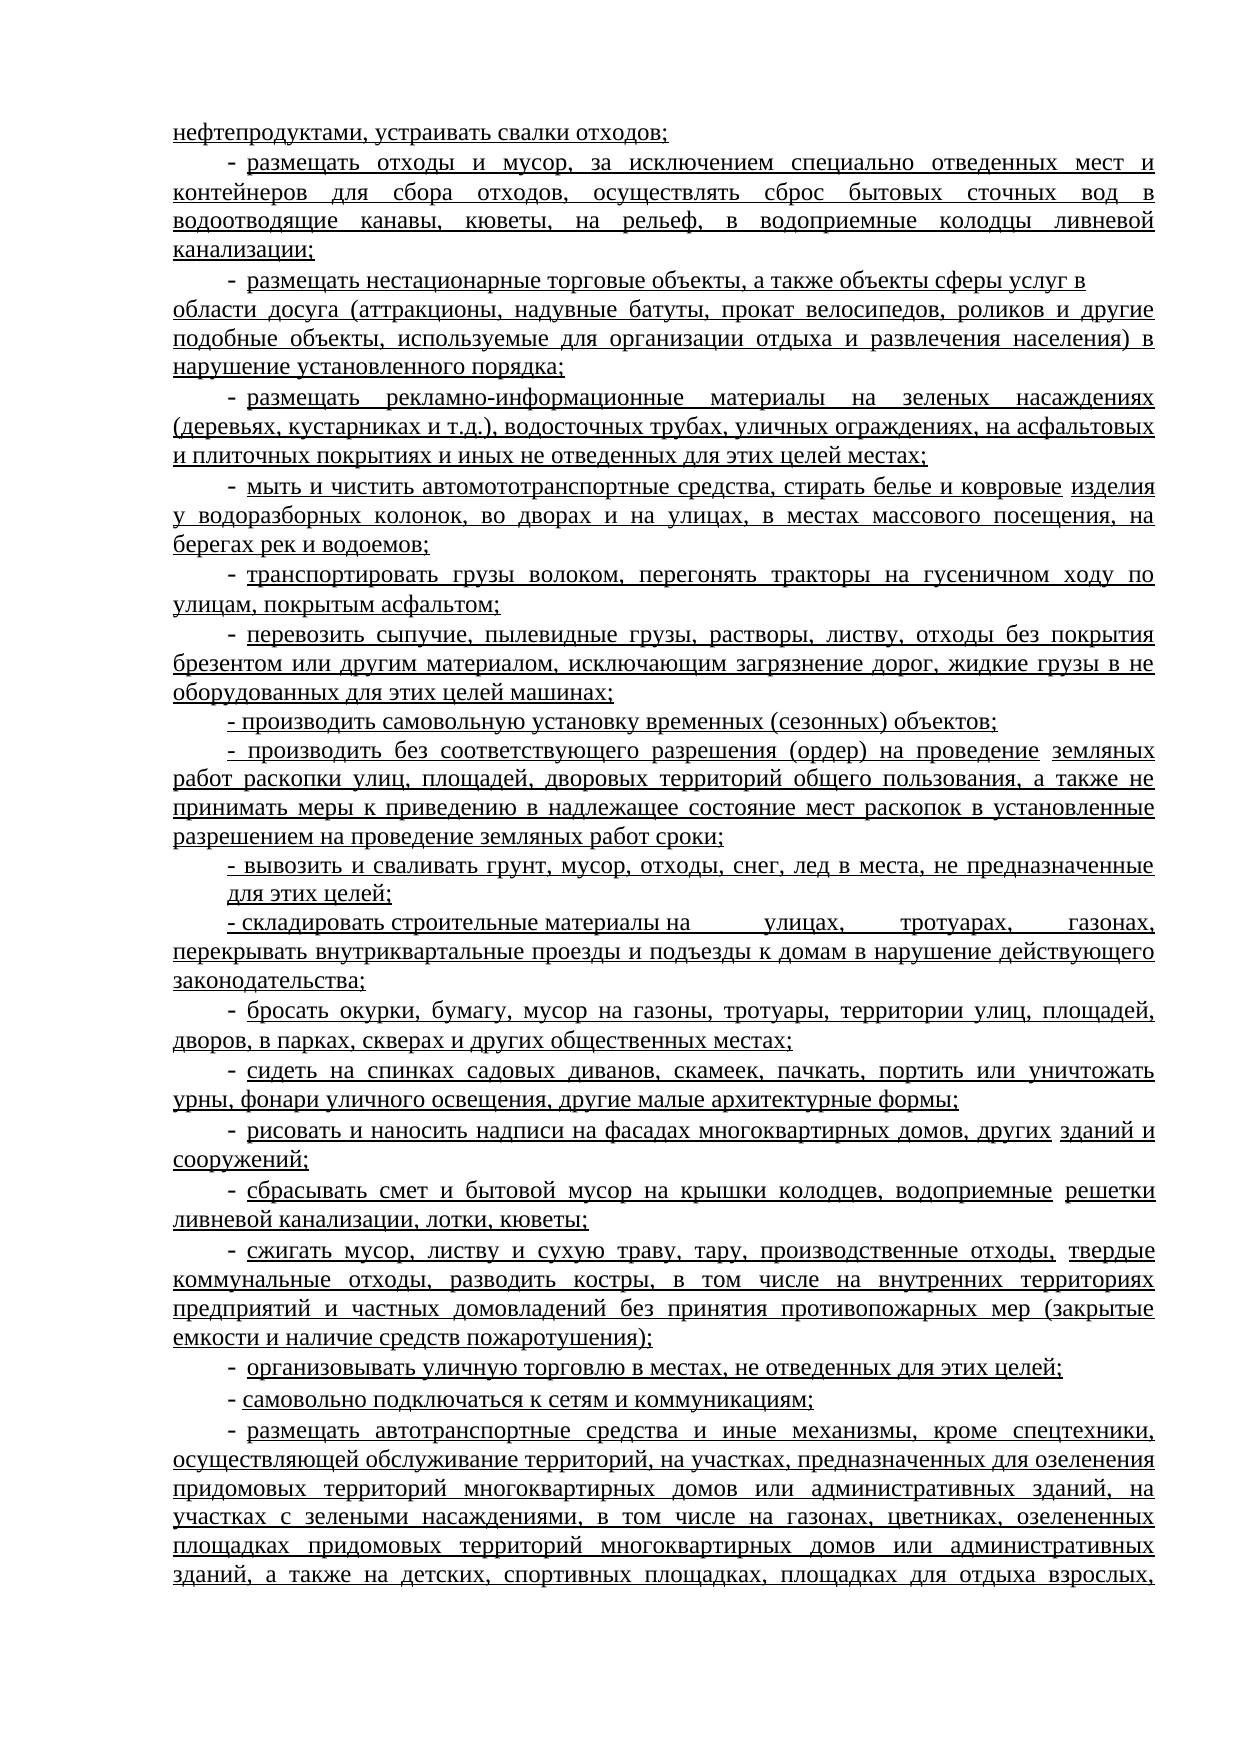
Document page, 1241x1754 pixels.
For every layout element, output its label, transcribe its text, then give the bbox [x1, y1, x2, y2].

list организовывать уличную торговлю в местах, не отведенных для этих целей; [173, 1351, 1155, 1382]
text области досуга (аттракционы, надувные батуты, прокат велосипедов, роликов и другие подобные объекты, используемые для организации отдыха и развлечения населения) в нарушение установленного порядка; [173, 349, 1155, 380]
list размещать отходы и мусор, за исключением специально отведенных мест и контейнеров для сбора отходов, осуществлять сброс бытовых сточных вод в водоотводящие канавы, кюветы, на рельеф, в водоприемные колодцы ливневой канализации; [173, 145, 1155, 202]
text области досуга (аттракционы, надувные батуты, прокат велосипедов, роликов и другие подобные объекты, используемые для организации отдыха и развлечения населения) в нарушение установленного порядка; [173, 294, 1155, 319]
list сидеть на спинках садовых диванов, скамеек, пачкать, портить или уничтожать урны, фонари уличного освещения, другие малые архитектурные формы; [173, 1053, 1155, 1113]
list размещать нестационарные торговые объекты, а также объекты сферы услуг в [173, 263, 1155, 294]
list размещать отходы и мусор, за исключением специально отведенных мест и контейнеров для сбора отходов, осуществлять сброс бытовых сточных вод в водоотводящие канавы, кюветы, на рельеф, в водоприемные колодцы ливневой канализации; [173, 203, 1155, 230]
list размещать рекламно-информационные материалы на зеленых насаждениях (деревьях, кустарниках и т.д.), водосточных трубах, уличных ограждениях, на асфальтовых и плиточных покрытиях и иных не отведенных для этих целей местах; [173, 438, 1155, 469]
list мыть и чистить автомототранспортные средства, стирать белье и ковровые изделия у водоразборных колонок, во дворах и на улицах, в местах массового посещения, на берегах рек и водоемов; [173, 526, 1155, 557]
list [173, 1557, 1155, 1584]
list перевозить сыпучие, пылевидные грузы, растворы, листву, отходы без покрытия брезентом или другим материалом, исключающим загрязнение дорог, жидкие грузы в не оборудованных для этих целей машинах; [173, 675, 1155, 706]
list транспортировать грузы волоком, перегонять тракторы на гусеничном ходу по улицам, покрытым асфальтом; [173, 557, 1155, 617]
text - производить без соответствующего разрешения (ордер) на проведение земляных работ раскопки улиц, площадей, дворовых территорий общего пользования, а также не принимать меры к приведению в надлежащее состояние мест раскопок в установленные разрешением на проведение земляных работ сроки; [173, 790, 1155, 817]
list размещать рекламно-информационные материалы на зеленых насаждениях (деревьях, кустарниках и т.д.), водосточных трубах, уличных ограждениях, на асфальтовых и плиточных покрытиях и иных не отведенных для этих целей местах; [173, 380, 1155, 436]
list самовольно подключаться к сетям и коммуникациям; [173, 1382, 1155, 1413]
text области досуга (аттракционы, надувные батуты, прокат велосипедов, роликов и другие подобные объекты, используемые для организации отдыха и развлечения населения) в нарушение установленного порядка; [173, 320, 1155, 348]
list размещать отходы и мусор, за исключением специально отведенных мест и контейнеров для сбора отходов, осуществлять сброс бытовых сточных вод в водоотводящие канавы, кюветы, на рельеф, в водоприемные колодцы ливневой канализации; [173, 232, 1155, 263]
text - складировать строительные материалы на улицах, тротуарах, газонах, перекрывать внутриквартальные проезды и подъезды к домам в нарушение действующего законодательства; [173, 962, 1155, 993]
list рисовать и наносить надписи на фасадах многоквартирных домов, других зданий и сооружений; [173, 1113, 1155, 1173]
list сжигать мусор, листву и сухую траву, тару, производственные отходы, твердые коммунальные отходы, разводить костры, в том числе на внутренних территориях предприятий и частных домовладений без принятия противопожарных мер (закрытые емкости и наличие средств пожаротушения); [173, 1233, 1155, 1289]
text - производить самовольную установку временных (сезонных) объектов; [227, 706, 1155, 735]
text - вывозить и сваливать грунт, мусор, отходы, снег, лед в места, не предназначенные для этих целей; [227, 876, 1155, 907]
text - складировать строительные материалы на улицах, тротуарах, газонах, перекрывать внутриквартальные проезды и подъезды к домам в нарушение действующего законодательства; [173, 907, 1155, 961]
list сжигать мусор, листву и сухую траву, тару, производственные отходы, твердые коммунальные отходы, разводить костры, в том числе на внутренних территориях предприятий и частных домовладений без принятия противопожарных мер (закрытые емкости и наличие средств пожаротушения); [173, 1319, 1155, 1351]
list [173, 117, 1155, 145]
list перевозить сыпучие, пылевидные грузы, растворы, листву, отходы без покрытия брезентом или другим материалом, исключающим загрязнение дорог, жидкие грузы в не оборудованных для этих целей машинах; [173, 617, 1155, 673]
text - производить без соответствующего разрешения (ордер) на проведение земляных работ раскопки улиц, площадей, дворовых территорий общего пользования, а также не принимать меры к приведению в надлежащее состояние мест раскопок в установленные разрешением на проведение земляных работ сроки; [173, 819, 1155, 850]
text - производить без соответствующего разрешения (ордер) на проведение земляных работ раскопки улиц, площадей, дворовых территорий общего пользования, а также не принимать меры к приведению в надлежащее состояние мест раскопок в установленные разрешением на проведение земляных работ сроки; [173, 735, 1155, 788]
list мыть и чистить автомототранспортные средства, стирать белье и ковровые изделия у водоразборных колонок, во дворах и на улицах, в местах массового посещения, на берегах рек и водоемов; [173, 469, 1155, 525]
list бросать окурки, бумагу, мусор на газоны, тротуары, территории улиц, площадей, дворов, в парках, скверах и других общественных местах; [173, 993, 1155, 1053]
text - вывозить и сваливать грунт, мусор, отходы, снег, лед в места, не предназначенные для этих целей; [227, 850, 1155, 875]
list сжигать мусор, листву и сухую траву, тару, производственные отходы, твердые коммунальные отходы, разводить костры, в том числе на внутренних территориях предприятий и частных домовладений без принятия противопожарных мер (закрытые емкости и наличие средств пожаротушения); [173, 1291, 1155, 1318]
list сбрасывать смет и бытовой мусор на крышки колодцев, водоприемные решетки ливневой канализации, лотки, кюветы; [173, 1173, 1155, 1233]
